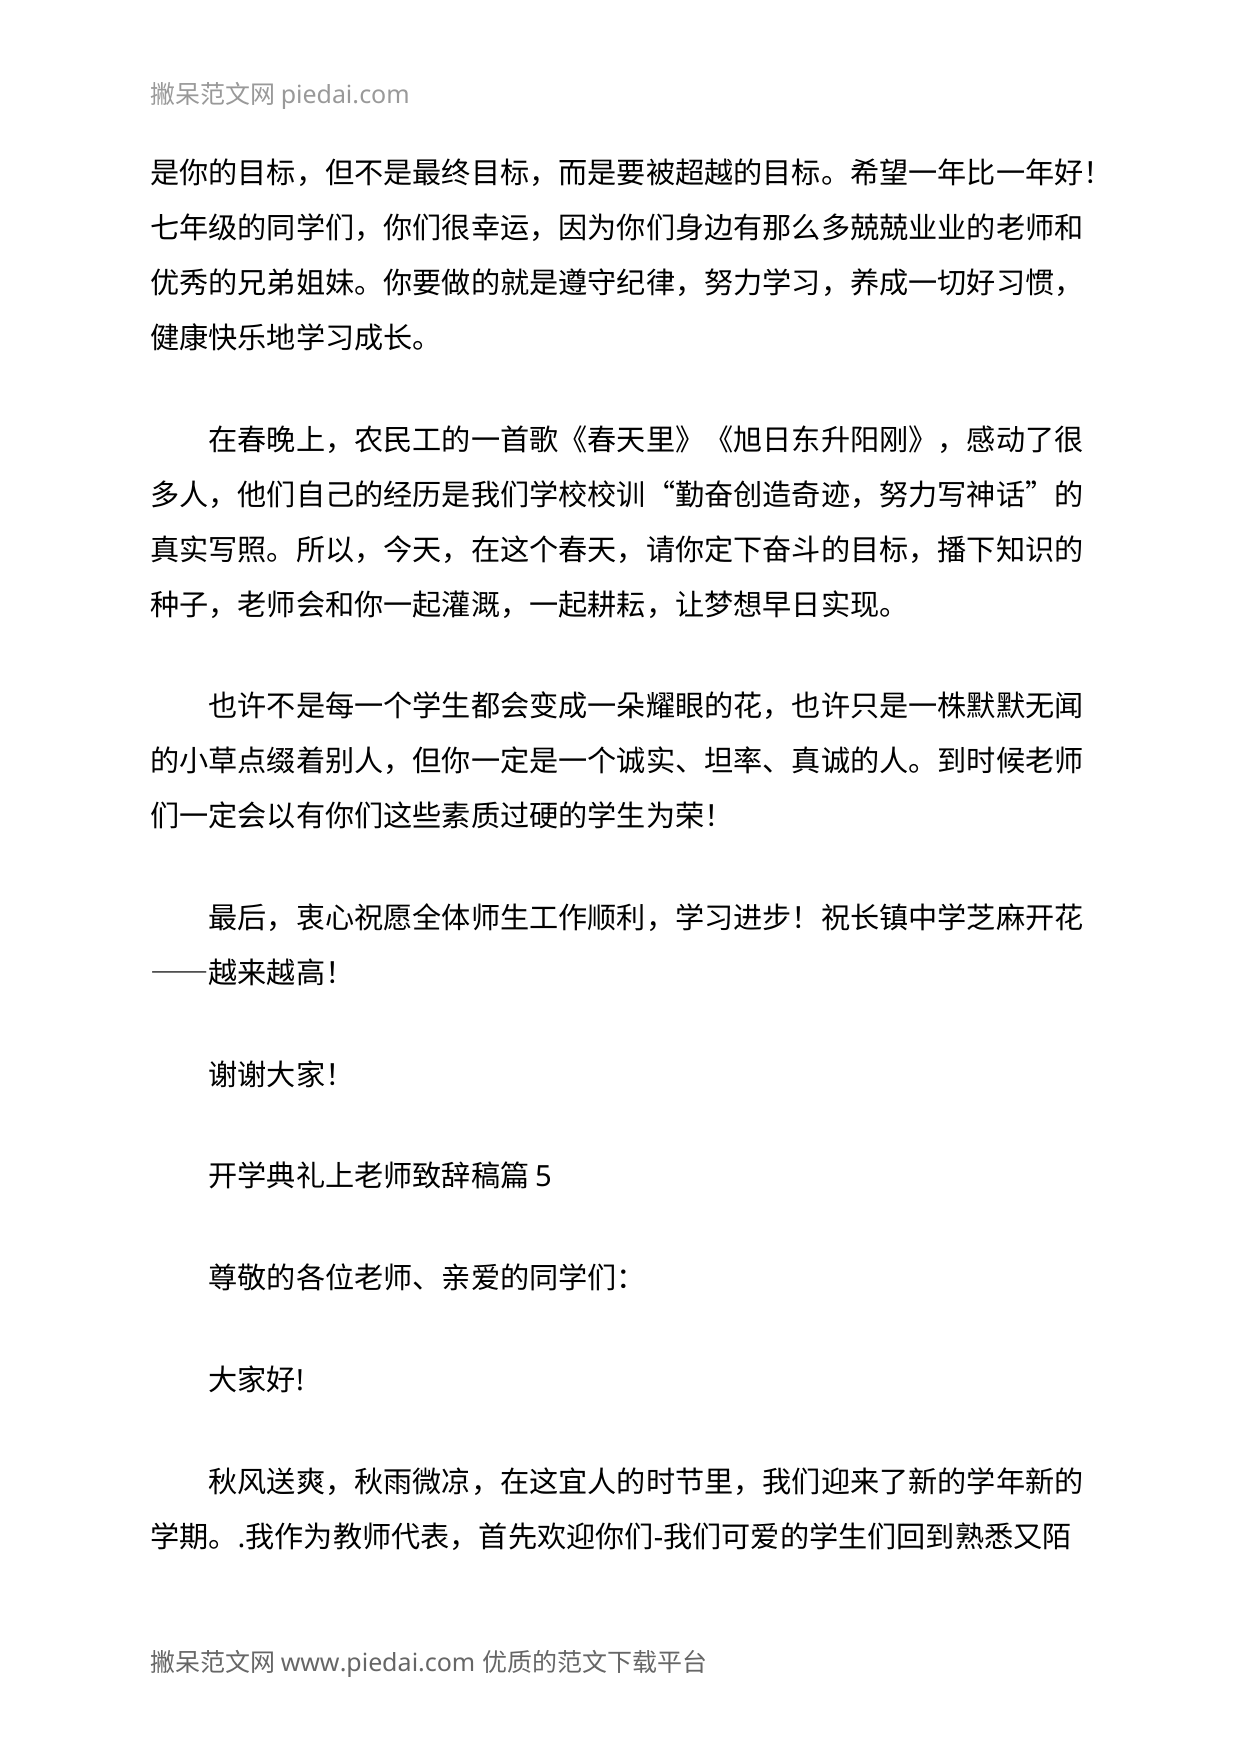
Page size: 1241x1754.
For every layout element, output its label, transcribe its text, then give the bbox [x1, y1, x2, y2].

text 谢谢大家！ [150, 1051, 1090, 1093]
text 在春晚上，农民工的一首歌《春天里》《旭日东升阳刚》，感动了很多人，他们自己的经历是我们学校校训“勤奋创造奇迹，努力写神话”的真实写照。所以，今天，在这个春天，请你定下奋斗的目标，播下知识的种子，老师会和你一起灌溉，一起耕耘，让梦想早日实现。 [150, 416, 1090, 623]
text 也许不是每一个学生都会变成一朵耀眼的花，也许只是一株默默无闻的小草点缀着别人，但你一定是一个诚实、坦率、真诚的人。到时候老师们一定会以有你们这些素质过硬的学生为荣！ [150, 683, 1090, 835]
text 大家好! [150, 1357, 1090, 1399]
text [150, 1459, 1090, 1556]
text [150, 150, 1090, 357]
text 开学典礼上老师致辞稿篇5 [150, 1153, 1090, 1195]
text 最后，衷心祝愿全体师生工作顺利，学习进步！祝长镇中学芝麻开花——越来越高！ [150, 894, 1090, 992]
text 尊敬的各位老师、亲爱的同学们： [150, 1255, 1090, 1297]
